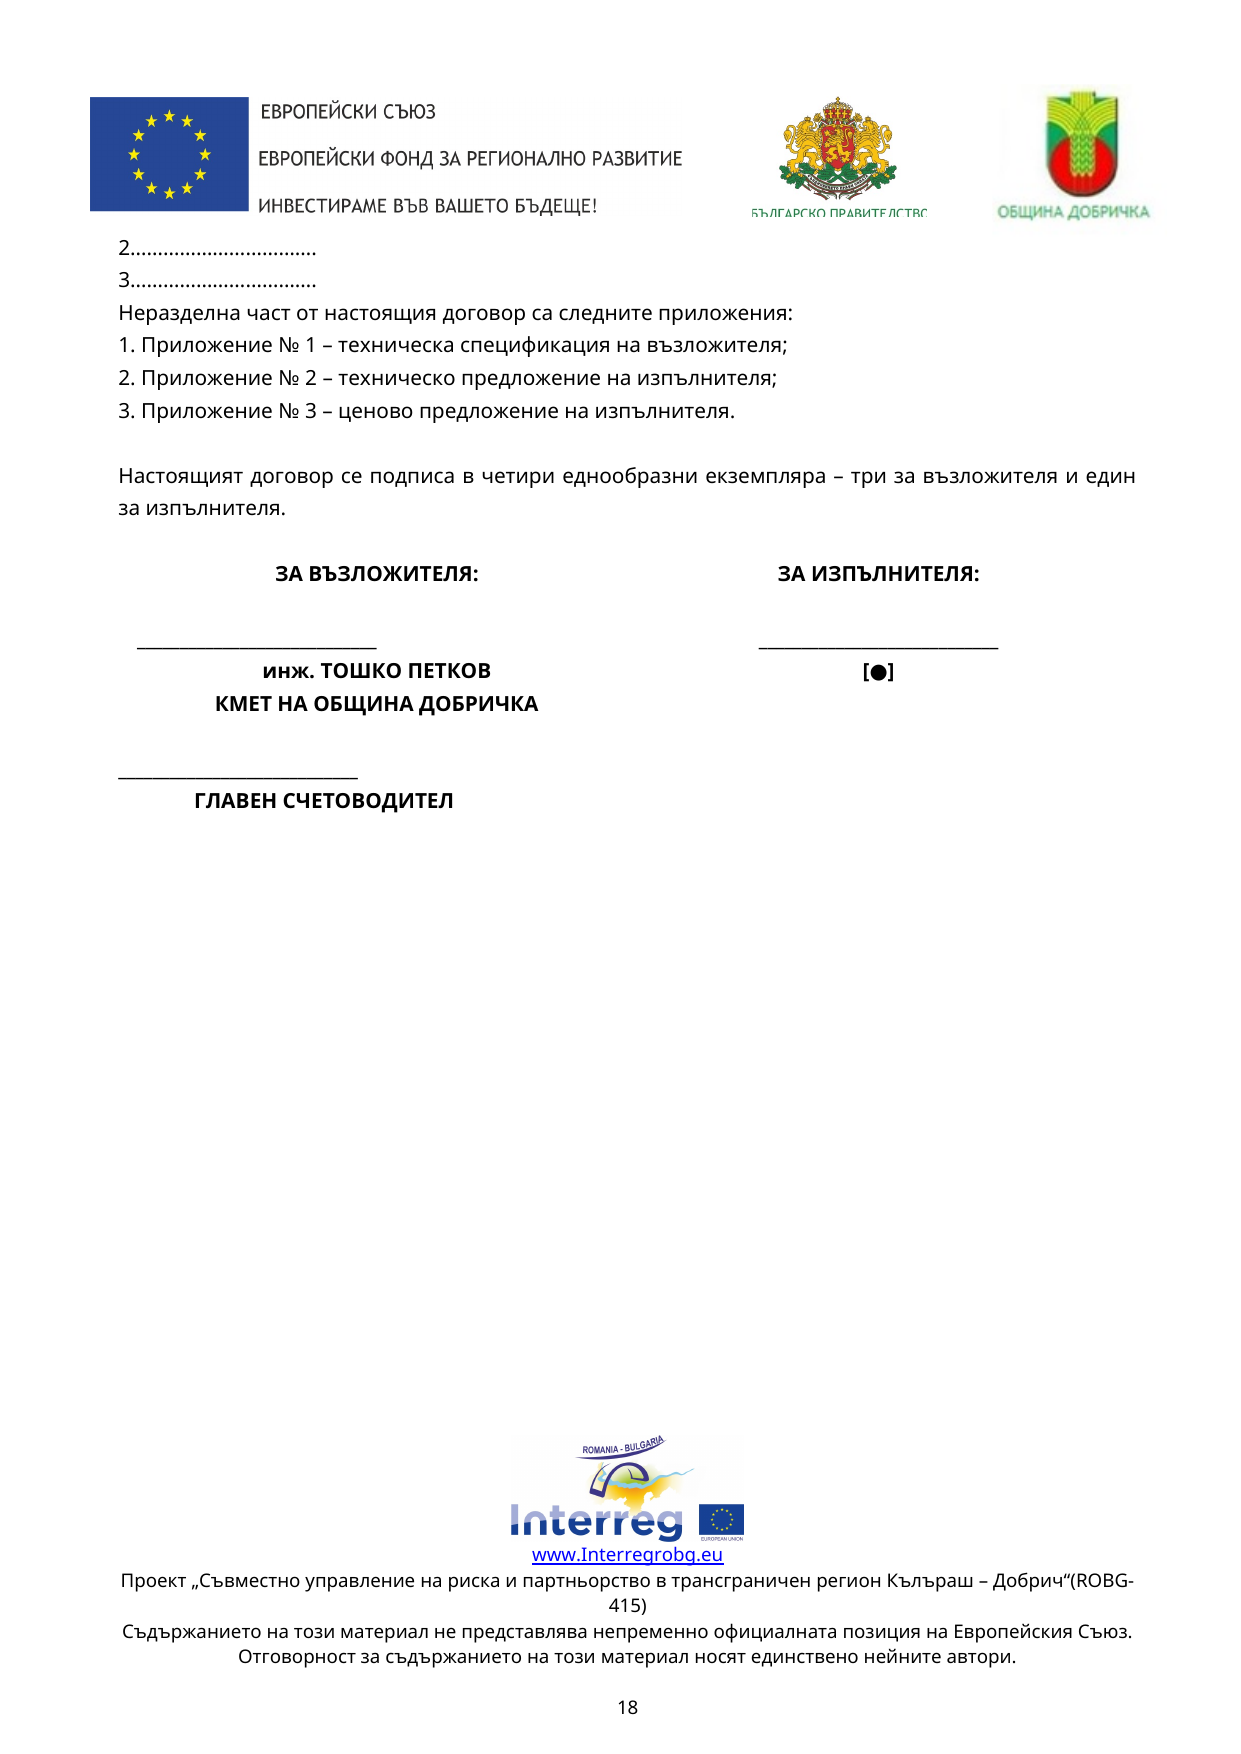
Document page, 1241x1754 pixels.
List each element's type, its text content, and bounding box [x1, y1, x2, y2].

table_header ЗА ИЗПЪЛНИТЕЛЯ: ____________________________ [●] [628, 559, 1129, 754]
picture [90, 97, 682, 216]
text 2……………………………. [118, 233, 1137, 261]
text ГЛАВЕН СЧЕТОВОДИТЕЛ [118, 786, 1137, 815]
text 3……………………………. [118, 265, 1137, 294]
list 2. Приложение № 2 – техническо предложение на изпълнителя; [118, 363, 1137, 392]
text Неразделна част от настоящия договор са следните приложения: [118, 298, 1137, 326]
table_header ЗА ВЪЗЛОЖИТЕЛЯ: ____________________________ инж. ТОШКО ПЕТКОВ КМЕТ НА ОБЩИНА ДОБРИЧКА [126, 559, 627, 754]
list 3. Приложение № 3 – ценово предложение на изпълнителя. [118, 396, 1137, 424]
picture [511, 1435, 744, 1542]
text Настоящият договор се подписа в четири еднообразни екземпляра – три за възложителя и един за изпълнителя. [118, 461, 1137, 522]
picture [992, 84, 1168, 241]
text ____________________________ [118, 754, 1137, 782]
picture [751, 96, 927, 216]
list 1. Приложение № 1 – техническа спецификация на възложителя; [118, 331, 1137, 359]
